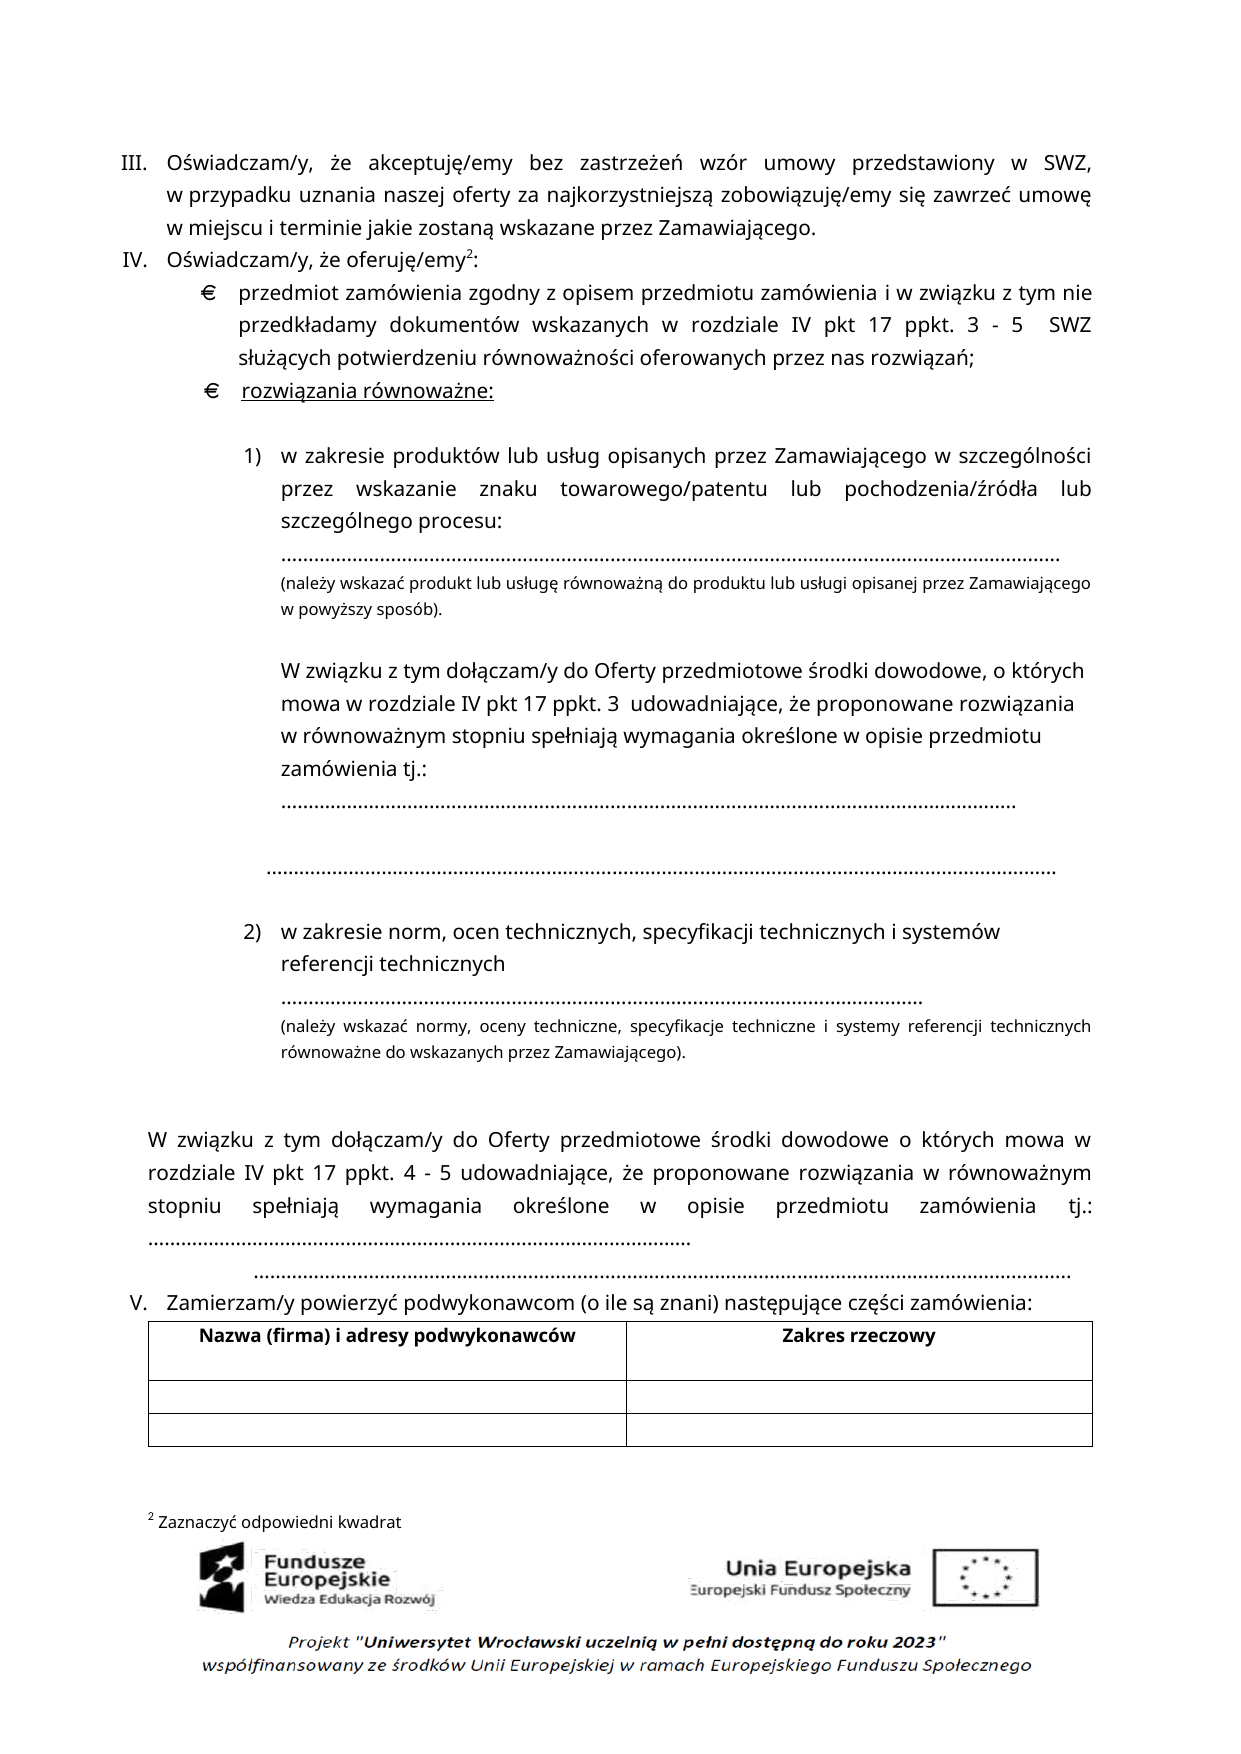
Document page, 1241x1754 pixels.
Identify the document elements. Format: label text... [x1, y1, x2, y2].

table_header Zakres rzeczowy [627, 1322, 1092, 1380]
text W związku z tym dołączam/y do Oferty przedmiotowe środki dowodowe, o których mowa w rozdziale IV pkt 17 ppkt. 3 udowadniające, że proponowane rozwiązania w równoważnym stopniu spełniają wymagania określone w opisie przedmiotu zamówienia tj.:…………………………………………………………………………………………………………………….. [281, 656, 1093, 815]
list Zamierzam/y powierzyć podwykonawcom (o ile są znani) następujące części zamówienia: [148, 1288, 1093, 1317]
table_cell [627, 1381, 1092, 1413]
list Oświadczam/y, że akceptuję/emy bez zastrzeżeń wzór umowy przedstawiony w SWZ, w przypadku uznania naszej oferty za najkorzystniejszą zobowiązuję/emy się zawrzeć umowę w miejscu i terminie jakie zostaną wskazane przez Zamawiającego. [148, 148, 1093, 241]
list przedmiot zamówienia zgodny z opisem przedmiotu zamówienia i w związku z tym nie przedkładamy dokumentów wskazanych w rozdziale IV pkt 17 ppkt. 3 - 5 SWZ służących potwierdzeniu równoważności oferowanych przez nas rozwiązań; [201, 278, 1093, 372]
text (należy wskazać normy, oceny techniczne, specyfikacje techniczne i systemy referencji technicznych równoważne do wskazanych przez Zamawiającego). [281, 1015, 1093, 1063]
text ……………………………………………………………………………….…………………………………………… [281, 539, 1093, 567]
text ……………………………………………………………………………………………………………………………… [266, 852, 1093, 880]
table_header Nazwa (firma) i adresy podwykonawców [149, 1322, 626, 1380]
list Oświadczam/y, że oferuję/emy: [148, 245, 1093, 274]
text (należy wskazać produkt lub usługę równoważną do produktu lub usługi opisanej przez Zamawiającego w powyższy sposób). [281, 571, 1093, 620]
table_cell [149, 1381, 626, 1413]
text ………………………………………………………………………………………………………………………………….. [166, 1256, 1093, 1284]
list w zakresie produktów lub usług opisanych przez Zamawiającego w szczególności przez wskazanie znaku towarowego/patentu lub pochodzenia/źródła lub szczególnego procesu: [243, 441, 1093, 535]
picture [179, 1533, 1062, 1678]
table_cell [149, 1414, 626, 1446]
list w zakresie norm, ocen technicznych, specyfikacji technicznych i systemów referencji technicznych ……………………………………………………………………………………………………… [243, 917, 1093, 1011]
list rozwiązania równoważne: [204, 376, 1093, 404]
table_cell [627, 1414, 1092, 1446]
text W związku z tym dołączam/y do Oferty przedmiotowe środki dowodowe o których mowa w rozdziale IV pkt 17 ppkt. 4 - 5 udowadniające, że proponowane rozwiązania w równoważnym stopniu spełniają wymagania określone w opisie przedmiotu zamówienia tj.:……………………………………………………………………………………… [148, 1126, 1093, 1252]
